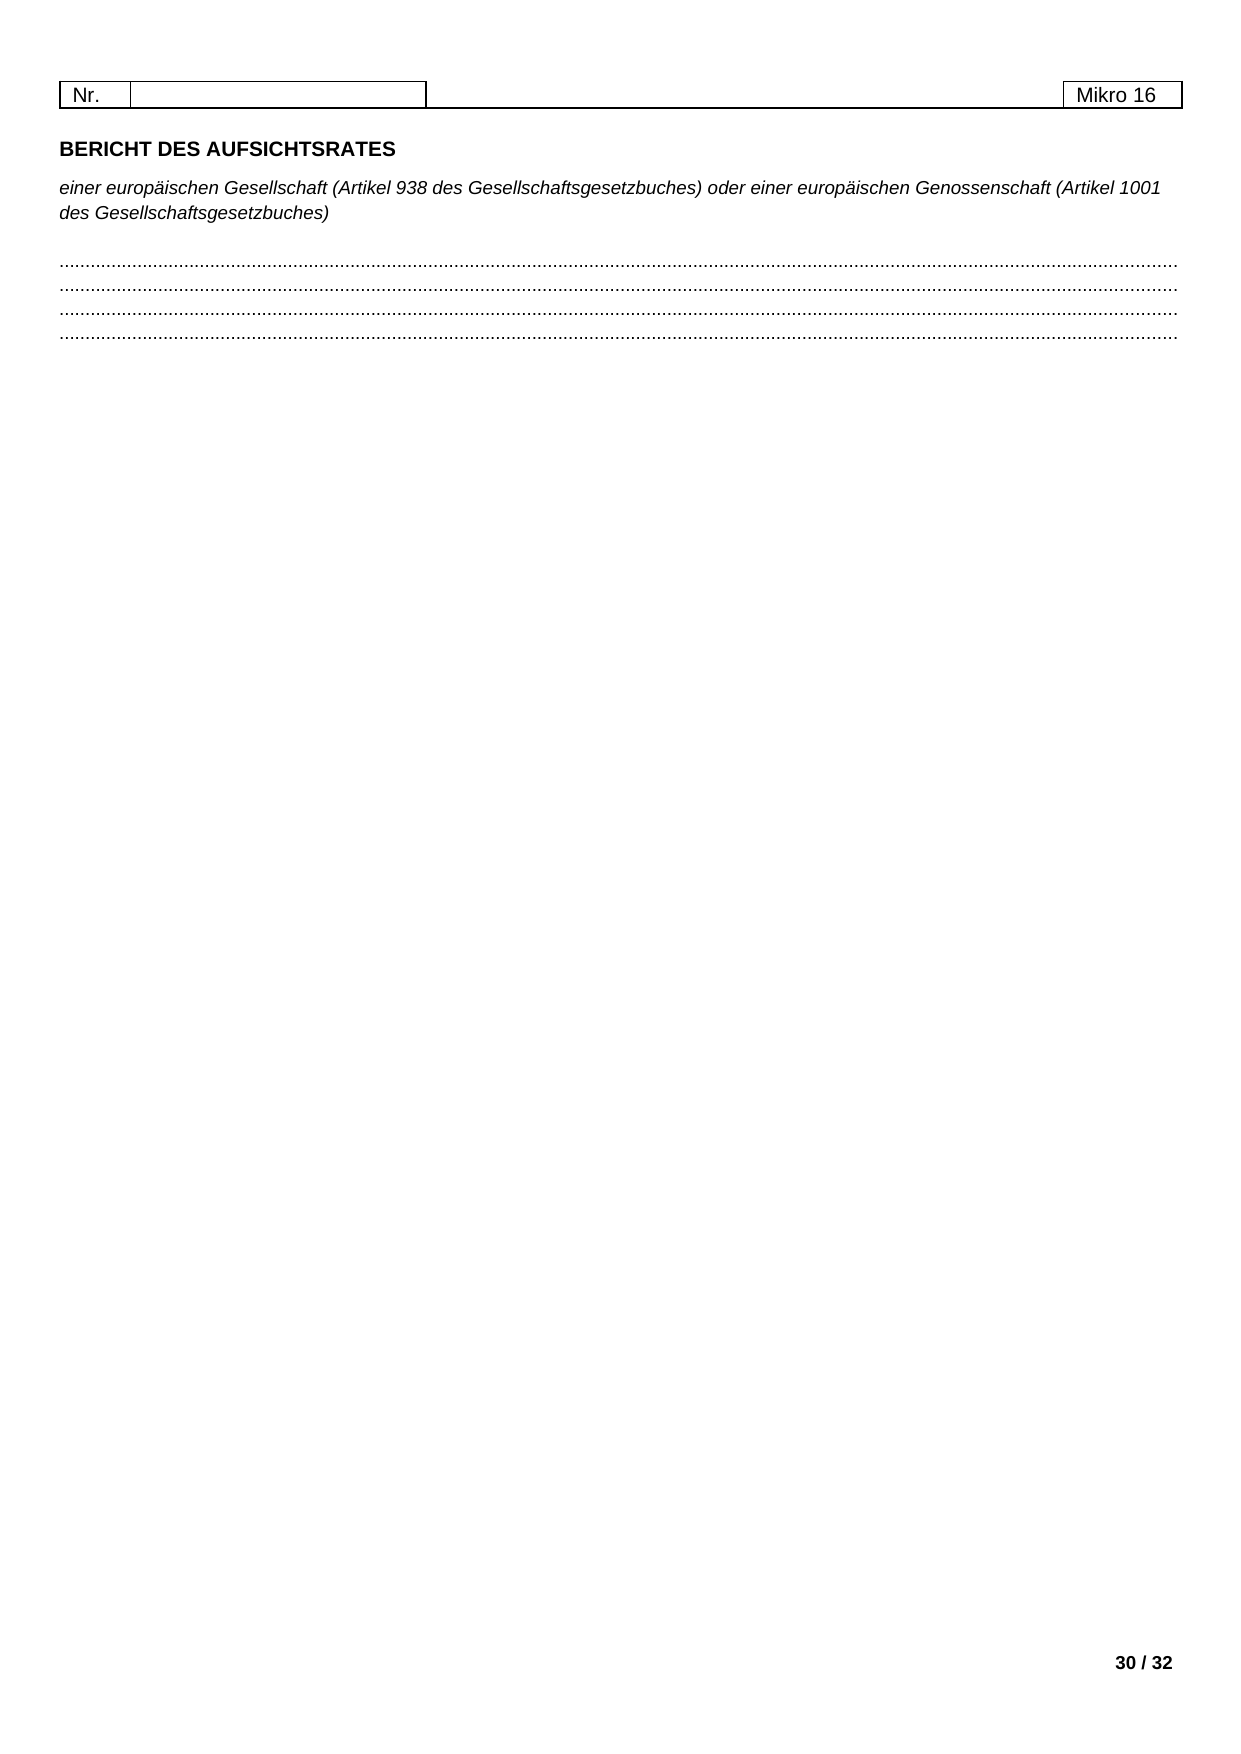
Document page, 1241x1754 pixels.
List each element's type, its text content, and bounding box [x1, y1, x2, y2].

text einer europäischen Gesellschaft (Artikel 938 des Gesellschaftsgesetzbuches) oder einer europäischen Genossenschaft (Artikel 1001 des Gesellschaftsgesetzbuches) [59, 173, 1172, 223]
table_header Mikro 16 [1064, 82, 1181, 107]
text BERICHT DES AUFSICHTSRATES [59, 134, 1172, 161]
table_header Nr. [61, 82, 130, 107]
table_header [427, 81, 1063, 107]
table_header [131, 82, 425, 107]
